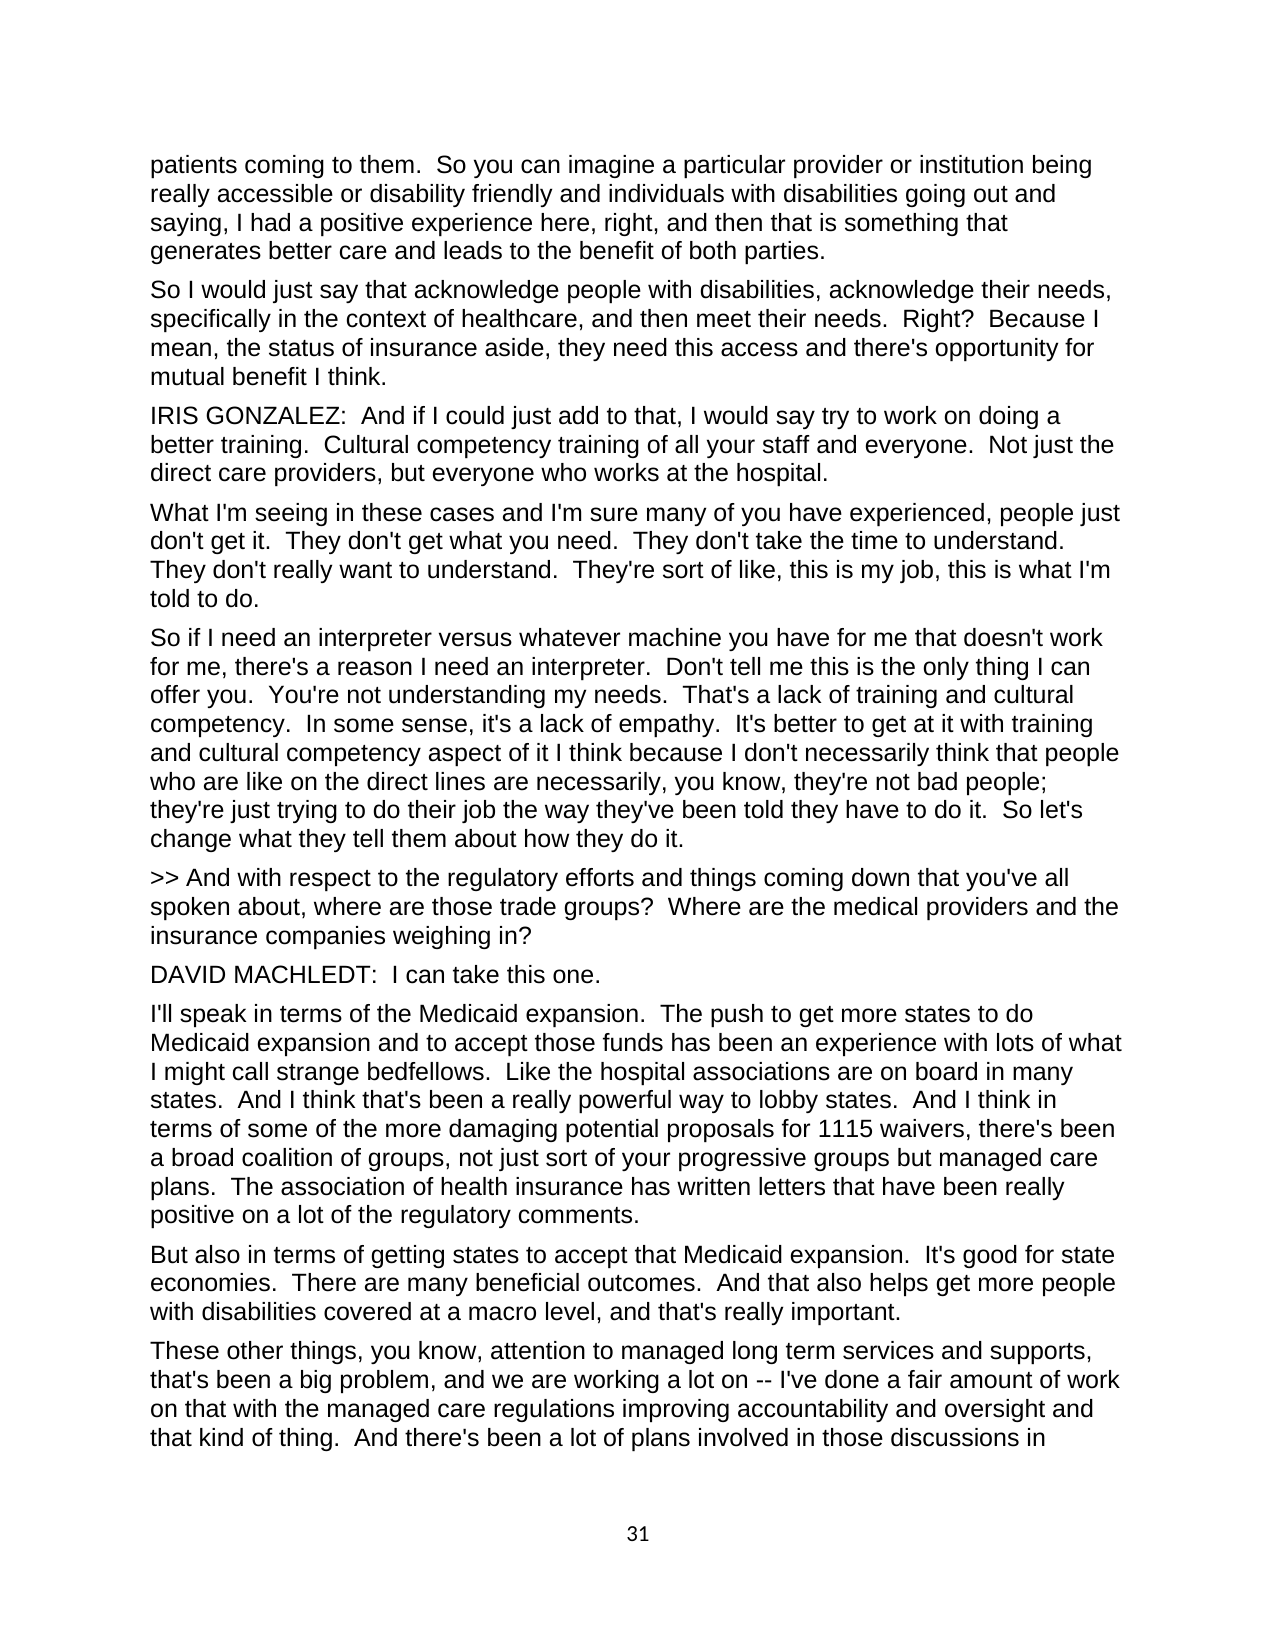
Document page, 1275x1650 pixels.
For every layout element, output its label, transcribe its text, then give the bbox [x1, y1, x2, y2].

text I'll speak in terms of the Medicaid expansion. The push to get more states to do Medicaid expansion and to accept those funds has been an experience with lots of what I might call strange bedfellows. Like the hospital associations are on board in many states. And I think that's been a really powerful way to lobby states. And I think in terms of some of the more damaging potential proposals for 1115 waivers, there's been a broad coalition of groups, not just sort of your progressive groups but managed care plans. The association of health insurance has written letters that have been really positive on a lot of the regulatory comments. [150, 999, 1125, 1229]
text But also in terms of getting states to accept that Medicaid expansion. It's good for state economies. There are many beneficial outcomes. And that also helps get more people with disabilities covered at a macro level, and that's really important. [150, 1239, 1125, 1326]
text >> And with respect to the regulatory efforts and things coming down that you've all spoken about, where are those trade groups? Where are the medical providers and the insurance companies weighing in? [150, 863, 1125, 949]
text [150, 150, 1125, 265]
text So if I need an interpreter versus whatever machine you have for me that doesn't work for me, there's a reason I need an interpreter. Don't tell me this is the only thing I can offer you. You're not understanding my needs. That's a lack of training and cultural competency. In some sense, it's a lack of empathy. It's better to get at it with training and cultural competency aspect of it I think because I don't necessarily think that people who are like on the direct lines are necessarily, you know, they're not bad people; they're just trying to do their job the way they've been told they have to do it. So let's change what they tell them about how they do it. [150, 623, 1125, 853]
text So I would just say that acknowledge people with disabilities, acknowledge their needs, specifically in the context of healthcare, and then meet their needs. Right? Because I mean, the status of insurance aside, they need this access and there's opportunity for mutual benefit I think. [150, 275, 1125, 390]
text What I'm seeing in these cases and I'm sure many of you have experienced, people just don't get it. They don't get what you need. They don't take the time to understand. They don't really want to understand. They're sort of like, this is my job, this is what I'm told to do. [150, 497, 1125, 612]
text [150, 1336, 1125, 1451]
text DAVID MACHLEDT: I can take this one. [150, 960, 1125, 989]
text IRIS GONZALEZ: And if I could just add to that, I would say try to work on doing a better training. Cultural competency training of all your staff and everyone. Not just the direct care providers, but everyone who works at the hospital. [150, 401, 1125, 487]
